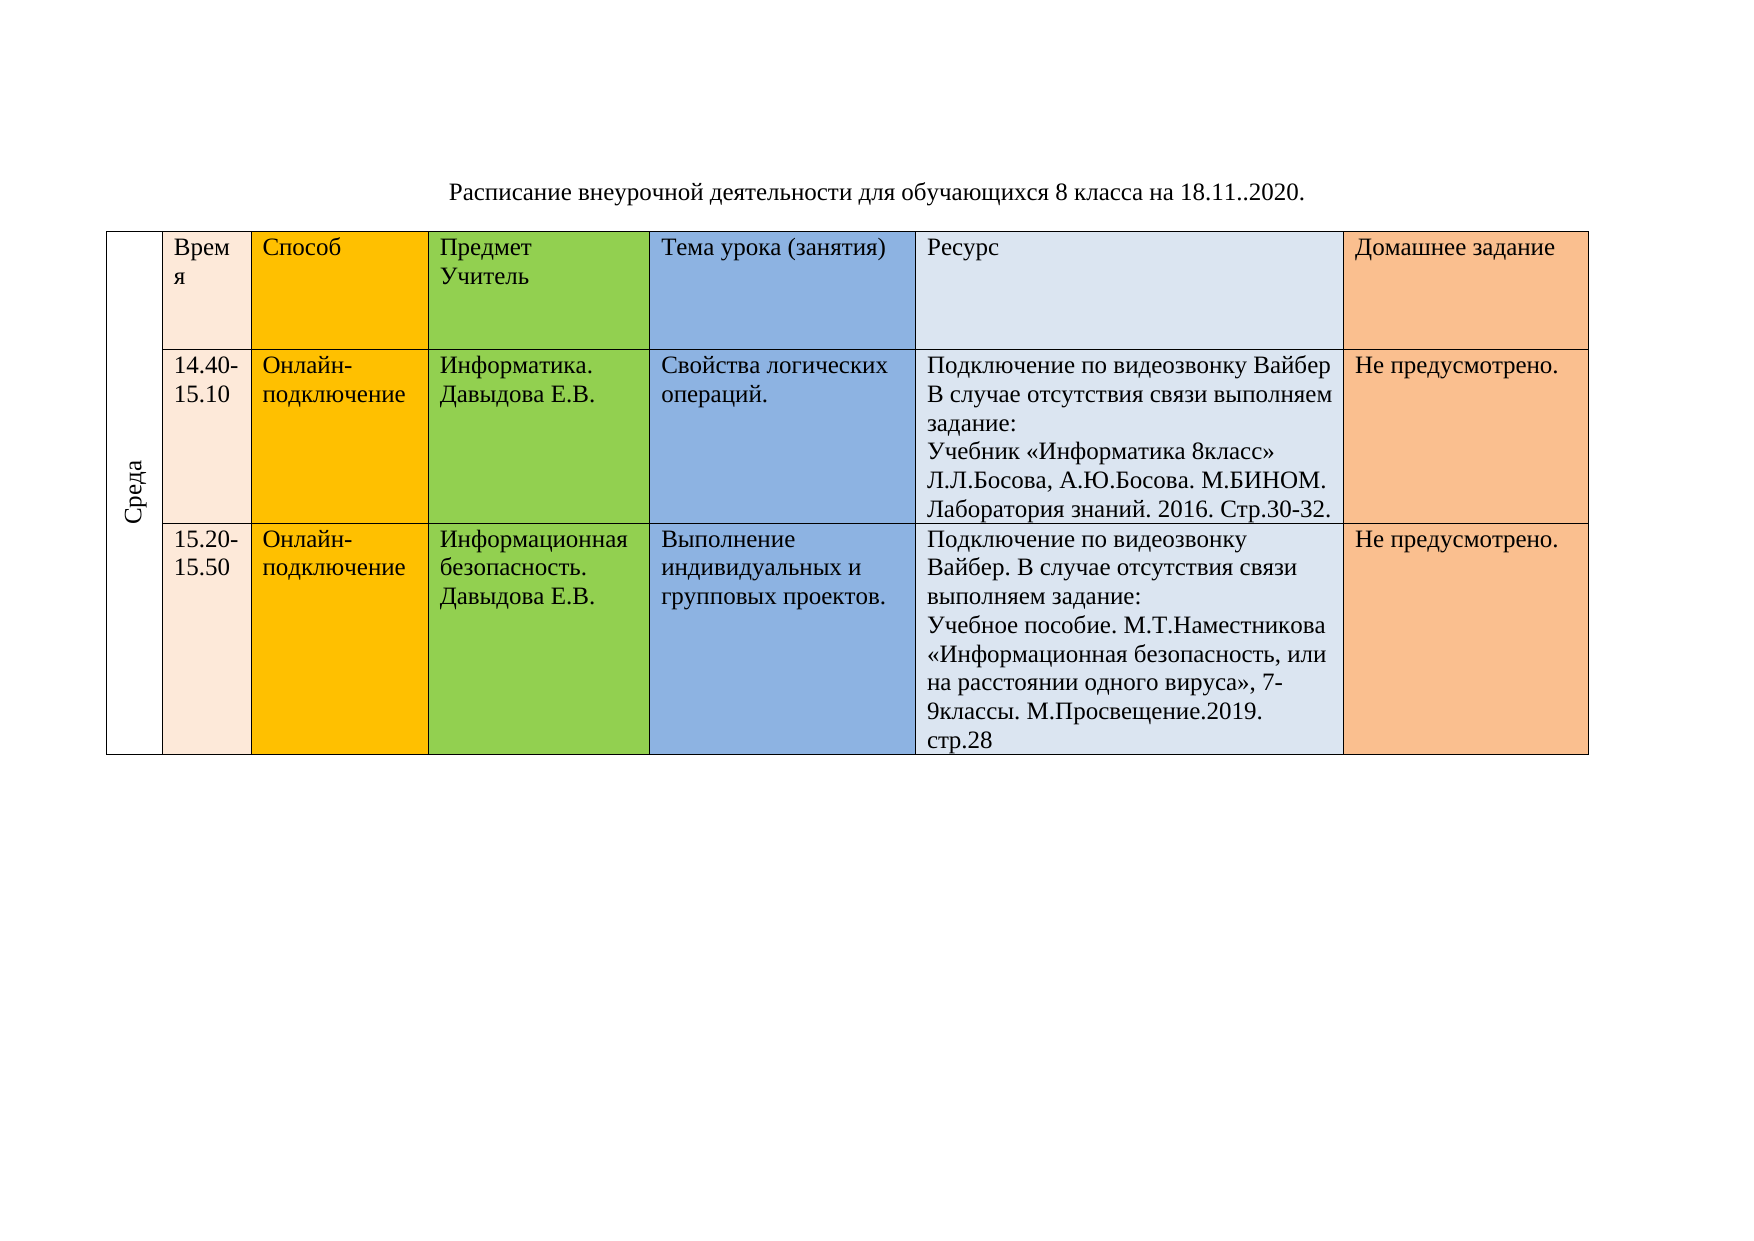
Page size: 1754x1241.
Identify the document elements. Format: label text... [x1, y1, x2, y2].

text Расписание внеурочной деятельности для обучающихся 8 класса на 18.11..2020. [118, 177, 1636, 206]
table_cell Подключение по видеозвонку Вайбер. В случае отсутствия связи выполняем задание: Учебное пособие. М.Т.Наместникова «Информационная безопасность, или на расстоянии одного вируса», 7-9классы. М.Просвещение.2019. стр.28 [916, 524, 1343, 754]
table_header Ресурс [916, 232, 1343, 349]
table_cell Онлайн-подключение [252, 350, 428, 523]
table_cell Онлайн-подключение [252, 524, 428, 754]
table_cell 15.20-15.50 [163, 524, 251, 754]
table_header Среда [107, 232, 162, 754]
table_cell Не предусмотрено. [1344, 524, 1588, 754]
table_cell Информатика. Давыдова Е.В. [429, 350, 649, 523]
table_header Тема урока (занятия) [650, 232, 915, 349]
table_cell Не предусмотрено. [1344, 350, 1588, 523]
table_header Домашнее задание [1344, 232, 1588, 349]
table_header Время [163, 232, 251, 349]
table_header Предмет Учитель [429, 232, 649, 349]
table_cell 14.40- 15.10 [163, 350, 251, 523]
table_cell Cвойства логических операций. [650, 350, 915, 523]
table_cell Подключение по видеозвонку Вайбер В случае отсутствия связи выполняем задание: Учебник «Информатика 8класс» Л.Л.Босова, А.Ю.Босова. М.БИНОМ. Лаборатория знаний. 2016. Стр.30-32. [916, 350, 1343, 523]
table_cell Выполнение индивидуальных и групповых проектов. [650, 524, 915, 754]
table_header Способ [252, 232, 428, 349]
table_cell Информационная безопасность. Давыдова Е.В. [429, 524, 649, 754]
